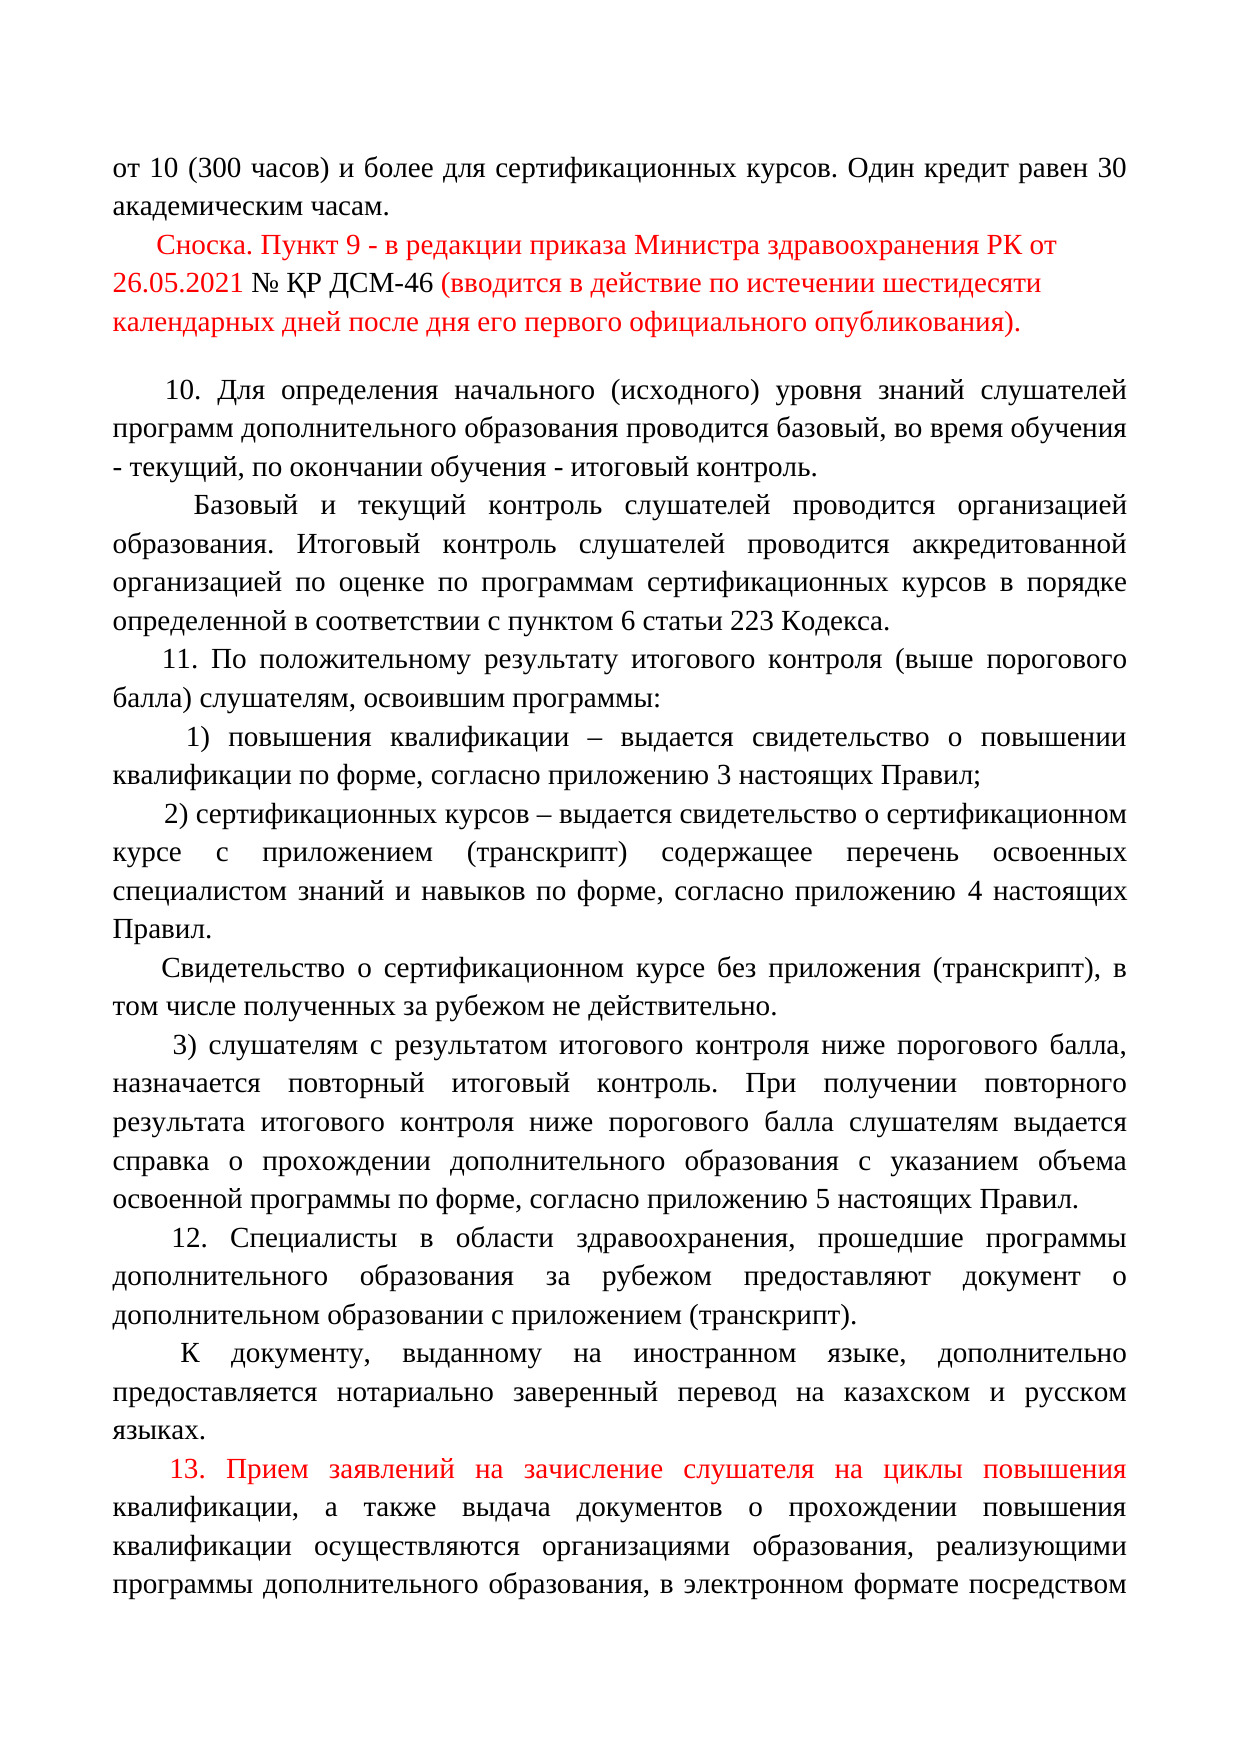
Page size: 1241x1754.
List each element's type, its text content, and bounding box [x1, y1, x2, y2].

text 1) повышения квалификации – выдается свидетельство о повышении квалификации по форме, согласно приложению 3 настоящих Правил; [112, 719, 1128, 791]
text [112, 1451, 1128, 1600]
text 11. По положительному результату итогового контроля (выше порогового балла) слушателям, освоившим программы: [112, 642, 1128, 714]
text 12. Специалисты в области здравоохранения, прошедшие программы дополнительного образования за рубежом предоставляют документ о дополнительном образовании с приложением (транскрипт). [112, 1220, 1128, 1330]
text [112, 150, 1128, 222]
text К документу, выданному на иностранном языке, дополнительно предоставляется нотариально заверенный перевод на казахском и русском языках. [112, 1335, 1128, 1446]
text 10. Для определения начального (исходного) уровня знаний слушателей программ дополнительного образования проводится базовый, во время обучения - текущий, по окончании обучения - итоговый контроль. [112, 372, 1128, 482]
text Сноска. Пункт 9 - в редакции приказа Министра здравоохранения РК от 26.05.2021 № ҚР ДСМ-46 (вводится в действие по истечении шестидесяти календарных дней после дня его первого официального опубликования). [112, 227, 1128, 368]
text Свидетельство о сертификационном курсе без приложения (транскрипт), в том числе полученных за рубежом не действительно. [112, 950, 1128, 1022]
text Базовый и текущий контроль слушателей проводится организацией образования. Итоговый контроль слушателей проводится аккредитованной организацией по оценке по программам сертификационных курсов в порядке определенной в соответствии с пунктом 6 статьи 223 Кодекса. [112, 487, 1128, 637]
text 3) слушателям с результатом итогового контроля ниже порогового балла, назначается повторный итоговый контроль. При получении повторного результата итогового контроля ниже порогового балла слушателям выдается справка о прохождении дополнительного образования с указанием объема освоенной программы по форме, согласно приложению 5 настоящих Правил. [112, 1027, 1128, 1215]
text 2) сертификационных курсов – выдается свидетельство о сертификационном курсе с приложением (транскрипт) содержащее перечень освоенных специалистом знаний и навыков по форме, согласно приложению 4 настоящих Правил. [112, 796, 1128, 945]
